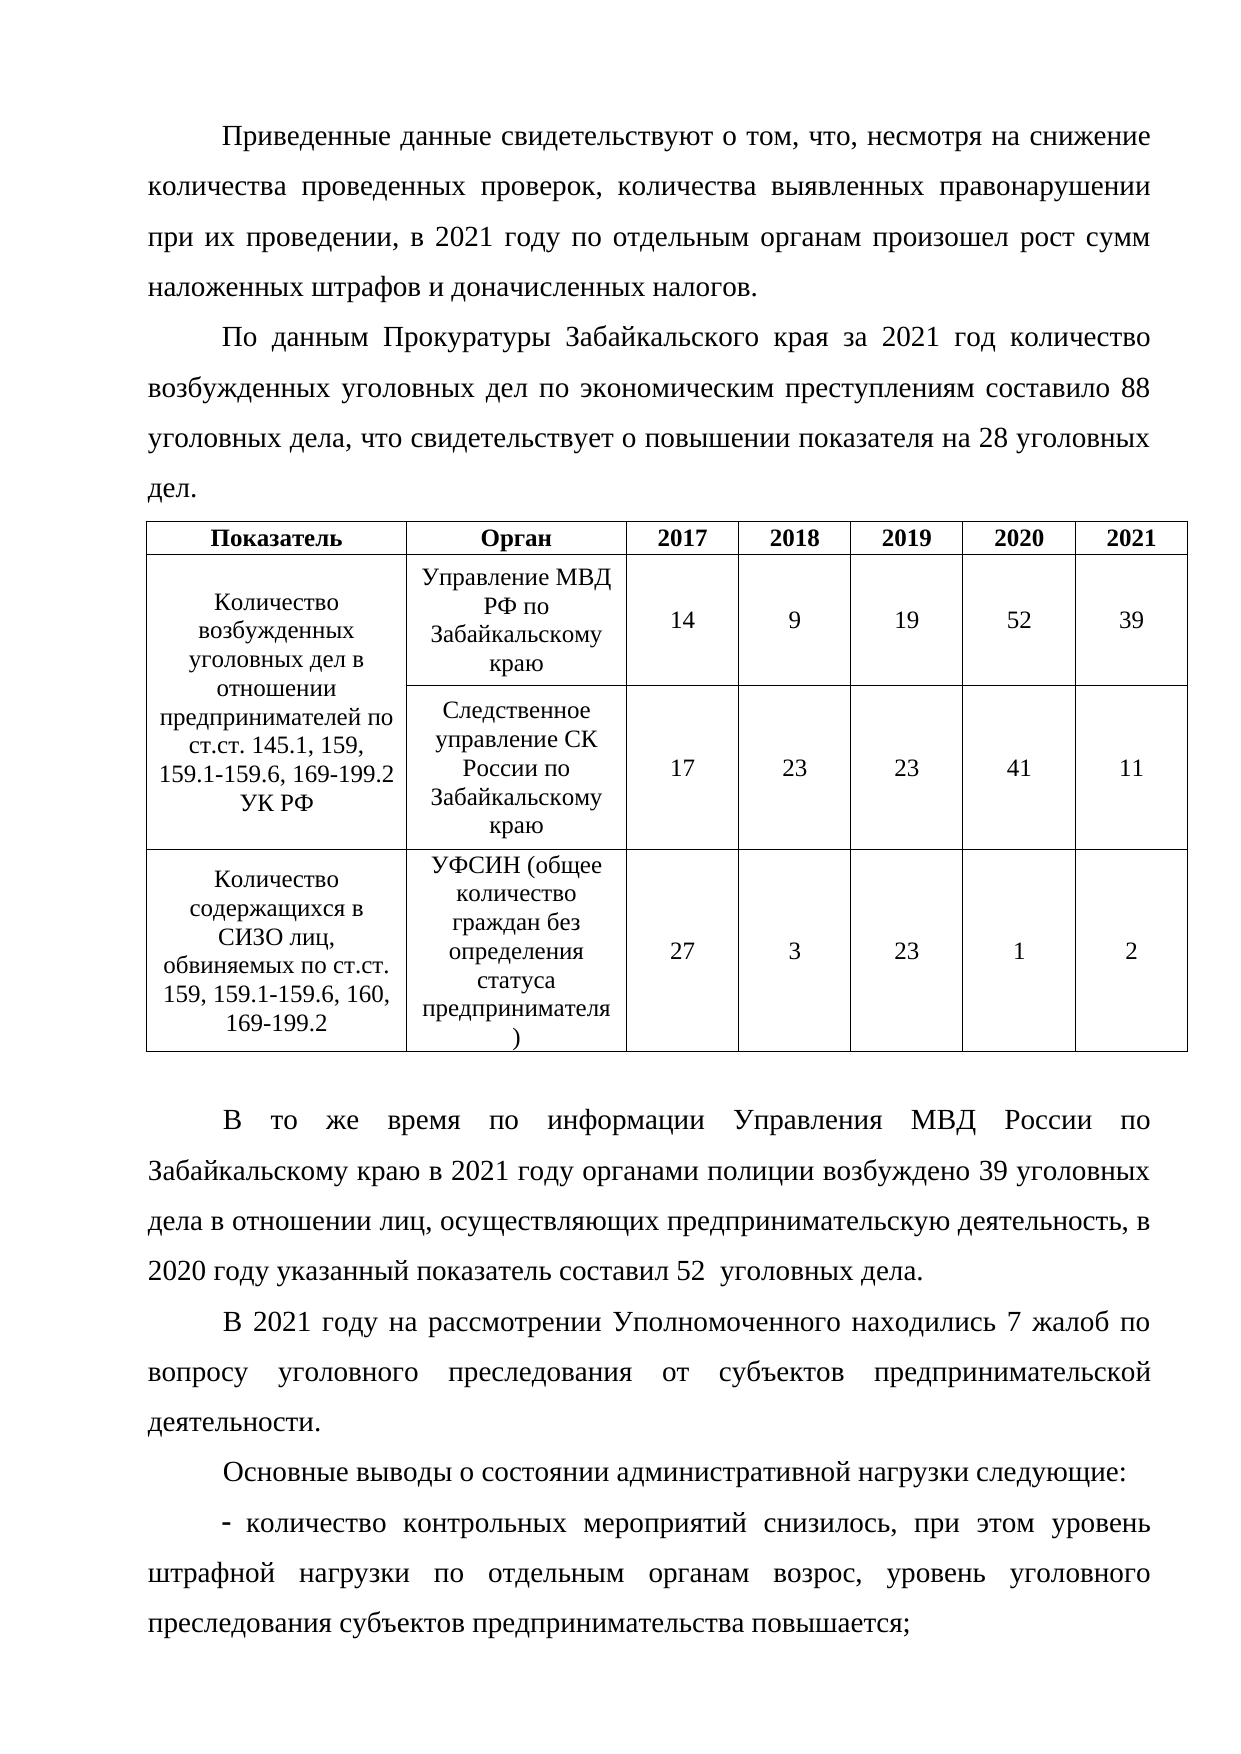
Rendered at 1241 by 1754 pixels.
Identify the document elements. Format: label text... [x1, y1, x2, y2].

text В то же время по информации Управления МВД России по Забайкальскому краю в 2021 году органами полиции возбуждено 39 уголовных дела в отношении лиц, осуществляющих предпринимательскую деятельность, в 2020 году указанный показатель составил 52 уголовных дела. [148, 1102, 1152, 1287]
table_cell 17 [627, 686, 738, 849]
table_cell 3 [739, 850, 850, 1051]
text Приведенные данные свидетельствуют о том, что, несмотря на снижение количества проведенных проверок, количества выявленных правонарушении при их проведении, в 2021 году по отдельным органам произошел рост сумм наложенных штрафов и доначисленных налогов. [148, 118, 1152, 303]
table_cell Количество содержащихся в СИЗО лиц, обвиняемых по ст.ст. 159, 159.1-159.6, 160, 169-199.2 [147, 850, 406, 1051]
table_cell 23 [851, 686, 962, 849]
table_header Показатель [147, 522, 406, 553]
text В 2021 году на рассмотрении Уполномоченного находились 7 жалоб по вопросу уголовного преследования от субъектов предпринимательской деятельности. [148, 1304, 1152, 1438]
table_cell Управление МВД РФ по Забайкальскому краю [407, 555, 626, 685]
table_cell 23 [739, 686, 850, 849]
table_cell 2 [1076, 850, 1187, 1051]
table_cell Следственное управление СК России по Забайкальскому краю [407, 686, 626, 849]
table_cell 27 [627, 850, 738, 1051]
table_cell 9 [739, 555, 850, 685]
text Основные выводы о состоянии административной нагрузки следующие: [148, 1454, 1152, 1488]
table_cell Количество возбужденных уголовных дел в отношении предпринимателей по ст.ст. 145.1, 159, 159.1-159.6, 169-199.2 УК РФ [147, 555, 406, 849]
table_header 2019 [851, 522, 962, 553]
table_header 2017 [627, 522, 738, 553]
table_header 2020 [963, 522, 1075, 553]
table_cell 14 [627, 555, 738, 685]
table_header Орган [407, 522, 626, 553]
table_cell 52 [963, 555, 1075, 685]
table_header 2018 [739, 522, 850, 553]
table_cell 41 [963, 686, 1075, 849]
text По данным Прокуратуры Забайкальского края за 2021 год количество возбужденных уголовных дел по экономическим преступлениям составило 88 уголовных дела, что свидетельствует о повышении показателя на 28 уголовных дел. [148, 319, 1152, 504]
list количество контрольных мероприятий снизилось, при этом уровень штрафной нагрузки по отдельным органам возрос, уровень уголовного преследования субъектов предпринимательства повышается; [148, 1505, 1152, 1639]
table_cell УФСИН (общее количество граждан без определения статуса предпринимателя) [407, 850, 626, 1051]
table_cell 23 [851, 850, 962, 1051]
table_cell 19 [851, 555, 962, 685]
table_cell 39 [1076, 555, 1187, 685]
table_cell 1 [963, 850, 1075, 1051]
table_header 2021 [1076, 522, 1187, 553]
table_cell 11 [1076, 686, 1187, 849]
